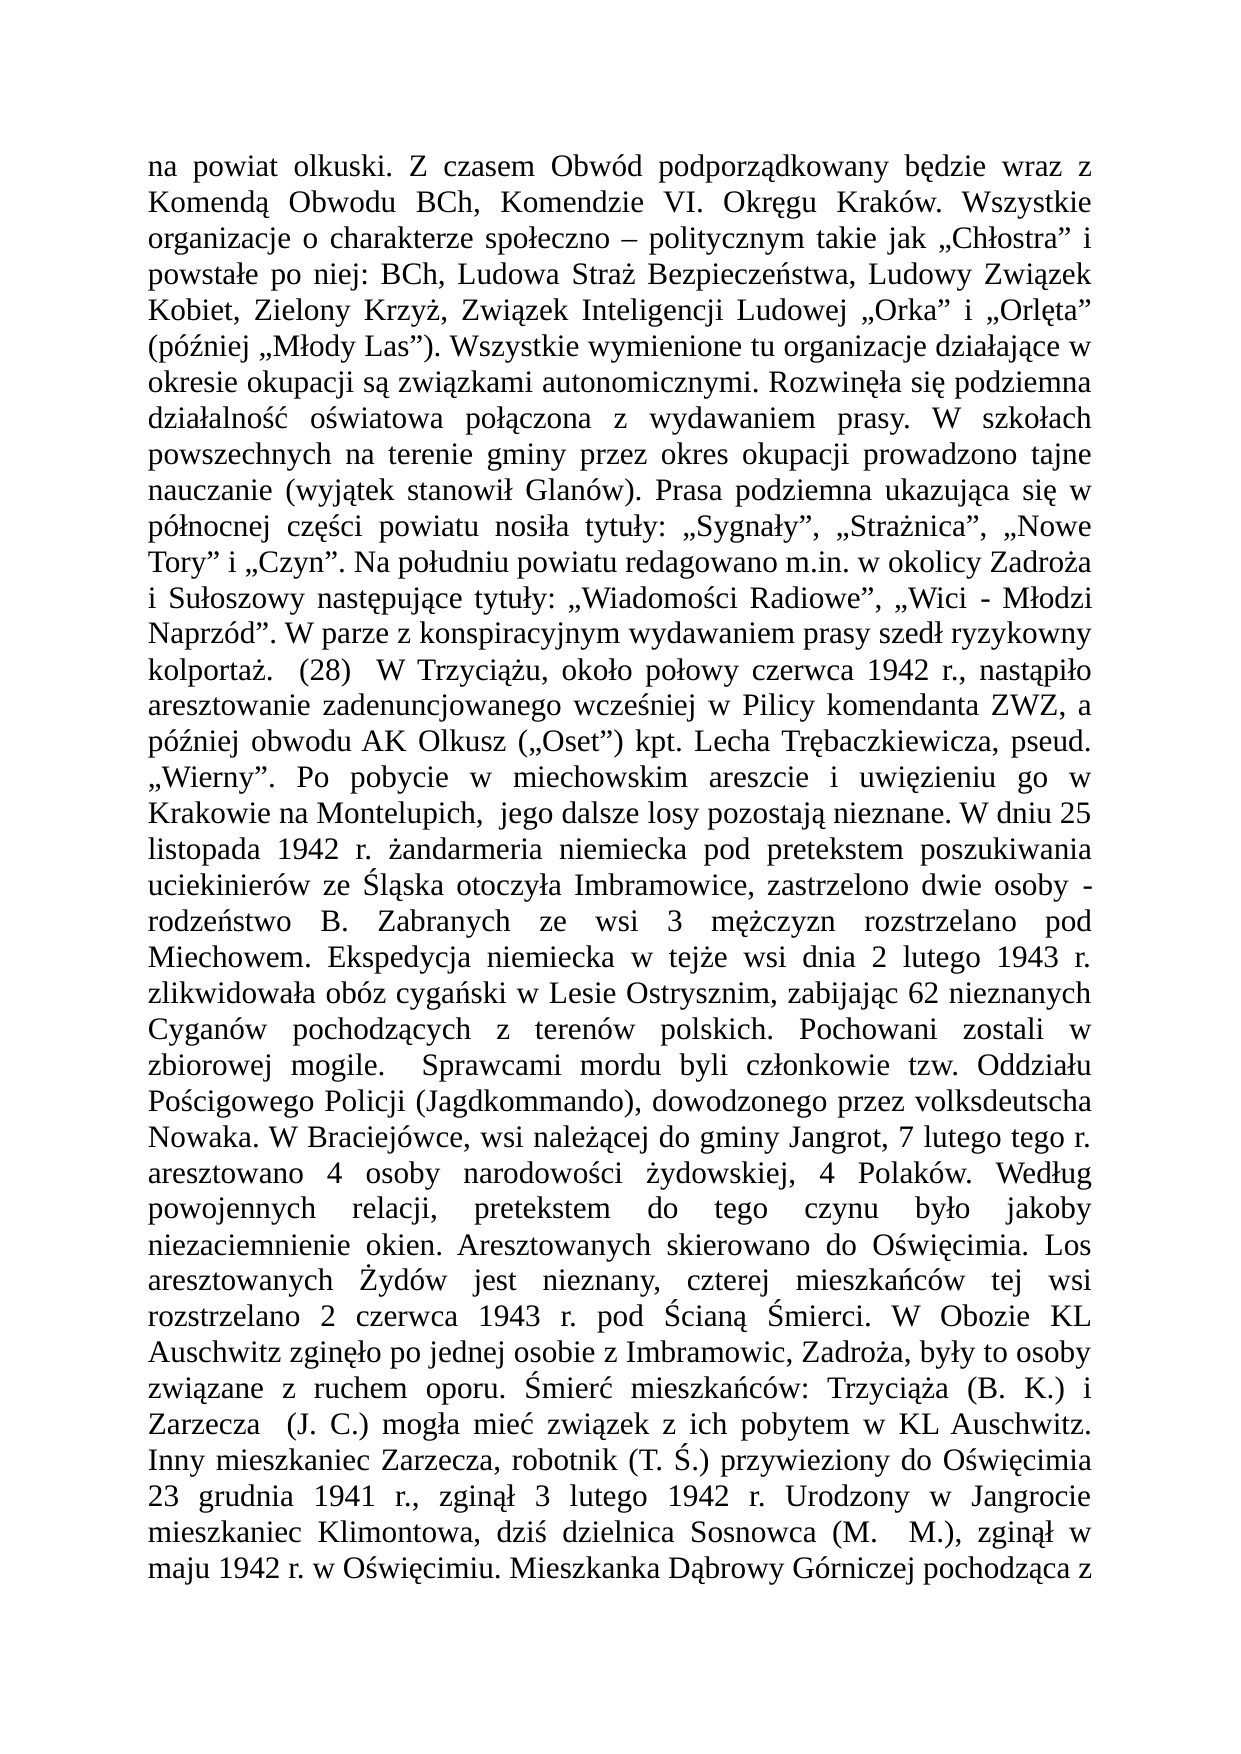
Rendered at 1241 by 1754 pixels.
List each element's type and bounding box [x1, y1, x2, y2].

text [148, 148, 1093, 1585]
